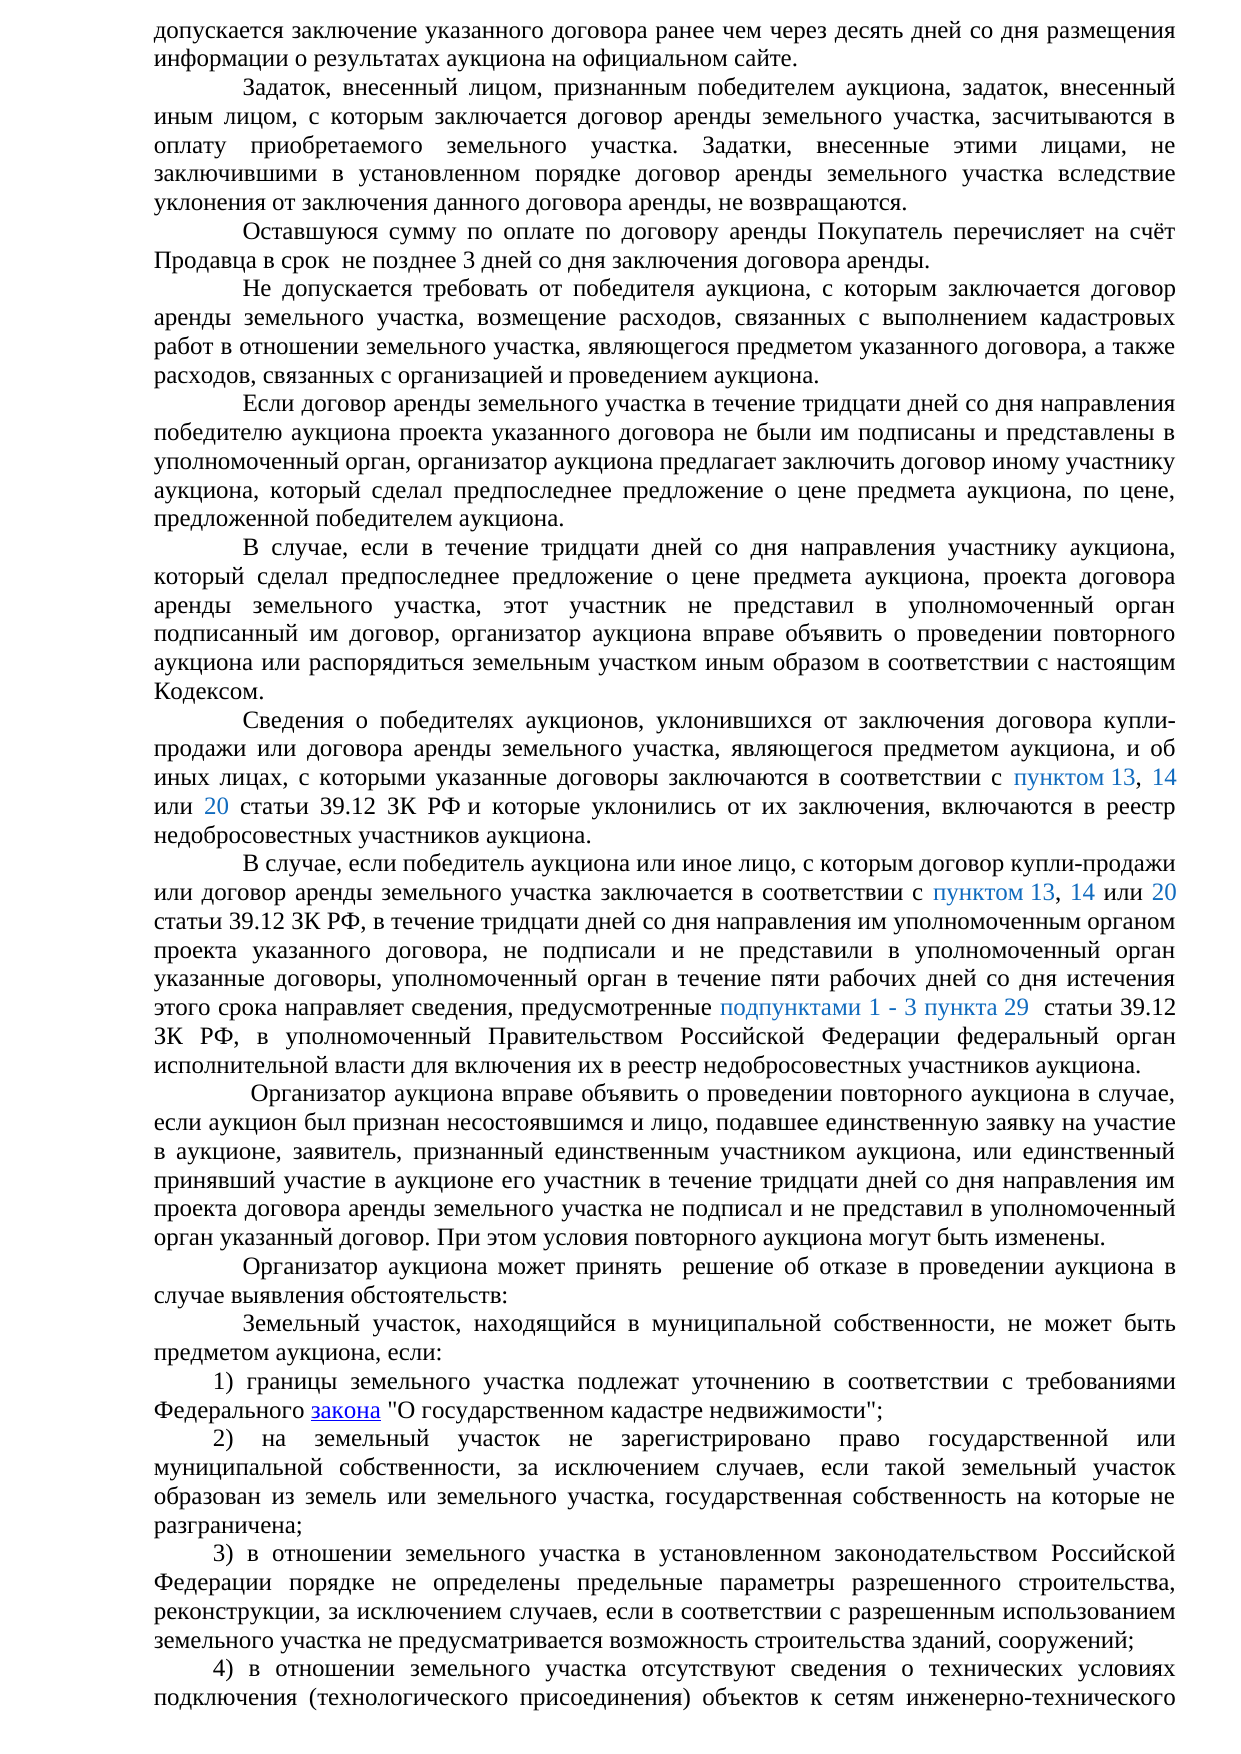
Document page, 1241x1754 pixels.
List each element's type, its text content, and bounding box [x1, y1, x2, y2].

text Если договор аренды земельного участка в течение тридцати дней со дня направления победителю аукциона проекта указанного договора не были им подписаны и представлены в уполномоченный орган, организатор аукциона предлагает заключить договор иному участнику аукциона, который сделал предпоследнее предложение о цене предмета аукциона, по цене, предложенной победителем аукциона. [153, 388, 1177, 532]
text Организатор аукциона может принять решение об отказе в проведении аукциона в случае выявления обстоятельств: [153, 1251, 1177, 1308]
text В случае, если в течение тридцати дней со дня направления участнику аукциона, который сделал предпоследнее предложение о цене предмета аукциона, проекта договора аренды земельного участка, этот участник не представил в уполномоченный орган подписанный им договор, организатор аукциона вправе объявить о проведении повторного аукциона или распорядиться земельным участком иным образом в соответствии с настоящим Кодексом. [153, 532, 1177, 705]
text Оставшуюся сумму по оплате по договору аренды Покупатель перечисляет на счёт Продавца в срок не позднее 3 дней со дня заключения договора аренды. [153, 216, 1177, 273]
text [153, 1653, 1177, 1711]
text Сведения о победителях аукционов, уклонившихся от заключения договора купли-продажи или договора аренды земельного участка, являющегося предметом аукциона, и об иных лицах, с которыми указанные договоры заключаются в соответствии с пунктом 13, 14 или 20 статьи 39.12 ЗК РФ и которые уклонились от их заключения, включаются в реестр недобросовестных участников аукциона. [153, 705, 1177, 848]
text Земельный участок, находящийся в муниципальной собственности, не может быть предметом аукциона, если: [153, 1308, 1177, 1366]
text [153, 15, 1177, 72]
text Не допускается требовать от победителя аукциона, с которым заключается договор аренды земельного участка, возмещение расходов, связанных с выполнением кадастровых работ в отношении земельного участка, являющегося предметом указанного договора, а также расходов, связанных с организацией и проведением аукциона. [153, 273, 1177, 388]
text 1) границы земельного участка подлежат уточнению в соответствии с требованиями Федерального закона "О государственном кадастре недвижимости"; [153, 1366, 1177, 1423]
text Организатор аукциона вправе объявить о проведении повторного аукциона в случае, если аукцион был признан несостоявшимся и лицо, подавшее единственную заявку на участие в аукционе, заявитель, признанный единственным участником аукциона, или единственный принявший участие в аукционе его участник в течение тридцати дней со дня направления им проекта договора аренды земельного участка не подписал и не представил в уполномоченный орган указанный договор. При этом условия повторного аукциона могут быть изменены. [153, 1078, 1177, 1251]
text В случае, если победитель аукциона или иное лицо, с которым договор купли-продажи или договор аренды земельного участка заключается в соответствии с пунктом 13, 14 или 20 статьи 39.12 ЗК РФ, в течение тридцати дней со дня направления им уполномоченным органом проекта указанного договора, не подписали и не представили в уполномоченный орган указанные договоры, уполномоченный орган в течение пяти рабочих дней со дня истечения этого срока направляет сведения, предусмотренные подпунктами 1 - 3 пункта 29 статьи 39.12 ЗК РФ, в уполномоченный Правительством Российской Федерации федеральный орган исполнительной власти для включения их в реестр недобросовестных участников аукциона. [153, 848, 1177, 1078]
text 3) в отношении земельного участка в установленном законодательством Российской Федерации порядке не определены предельные параметры разрешенного строительства, реконструкции, за исключением случаев, если в соответствии с разрешенным использованием земельного участка не предусматривается возможность строительства зданий, сооружений; [153, 1538, 1177, 1653]
text Задаток, внесенный лицом, признанным победителем аукциона, задаток, внесенный иным лицом, с которым заключается договор аренды земельного участка, засчитываются в оплату приобретаемого земельного участка. Задатки, внесенные этими лицами, не заключившими в установленном порядке договор аренды земельного участка вследствие уклонения от заключения данного договора аренды, не возвращаются. [153, 72, 1177, 216]
text 2) на земельный участок не зарегистрировано право государственной или муниципальной собственности, за исключением случаев, если такой земельный участок образован из земель или земельного участка, государственная собственность на которые не разграничена; [153, 1423, 1177, 1538]
